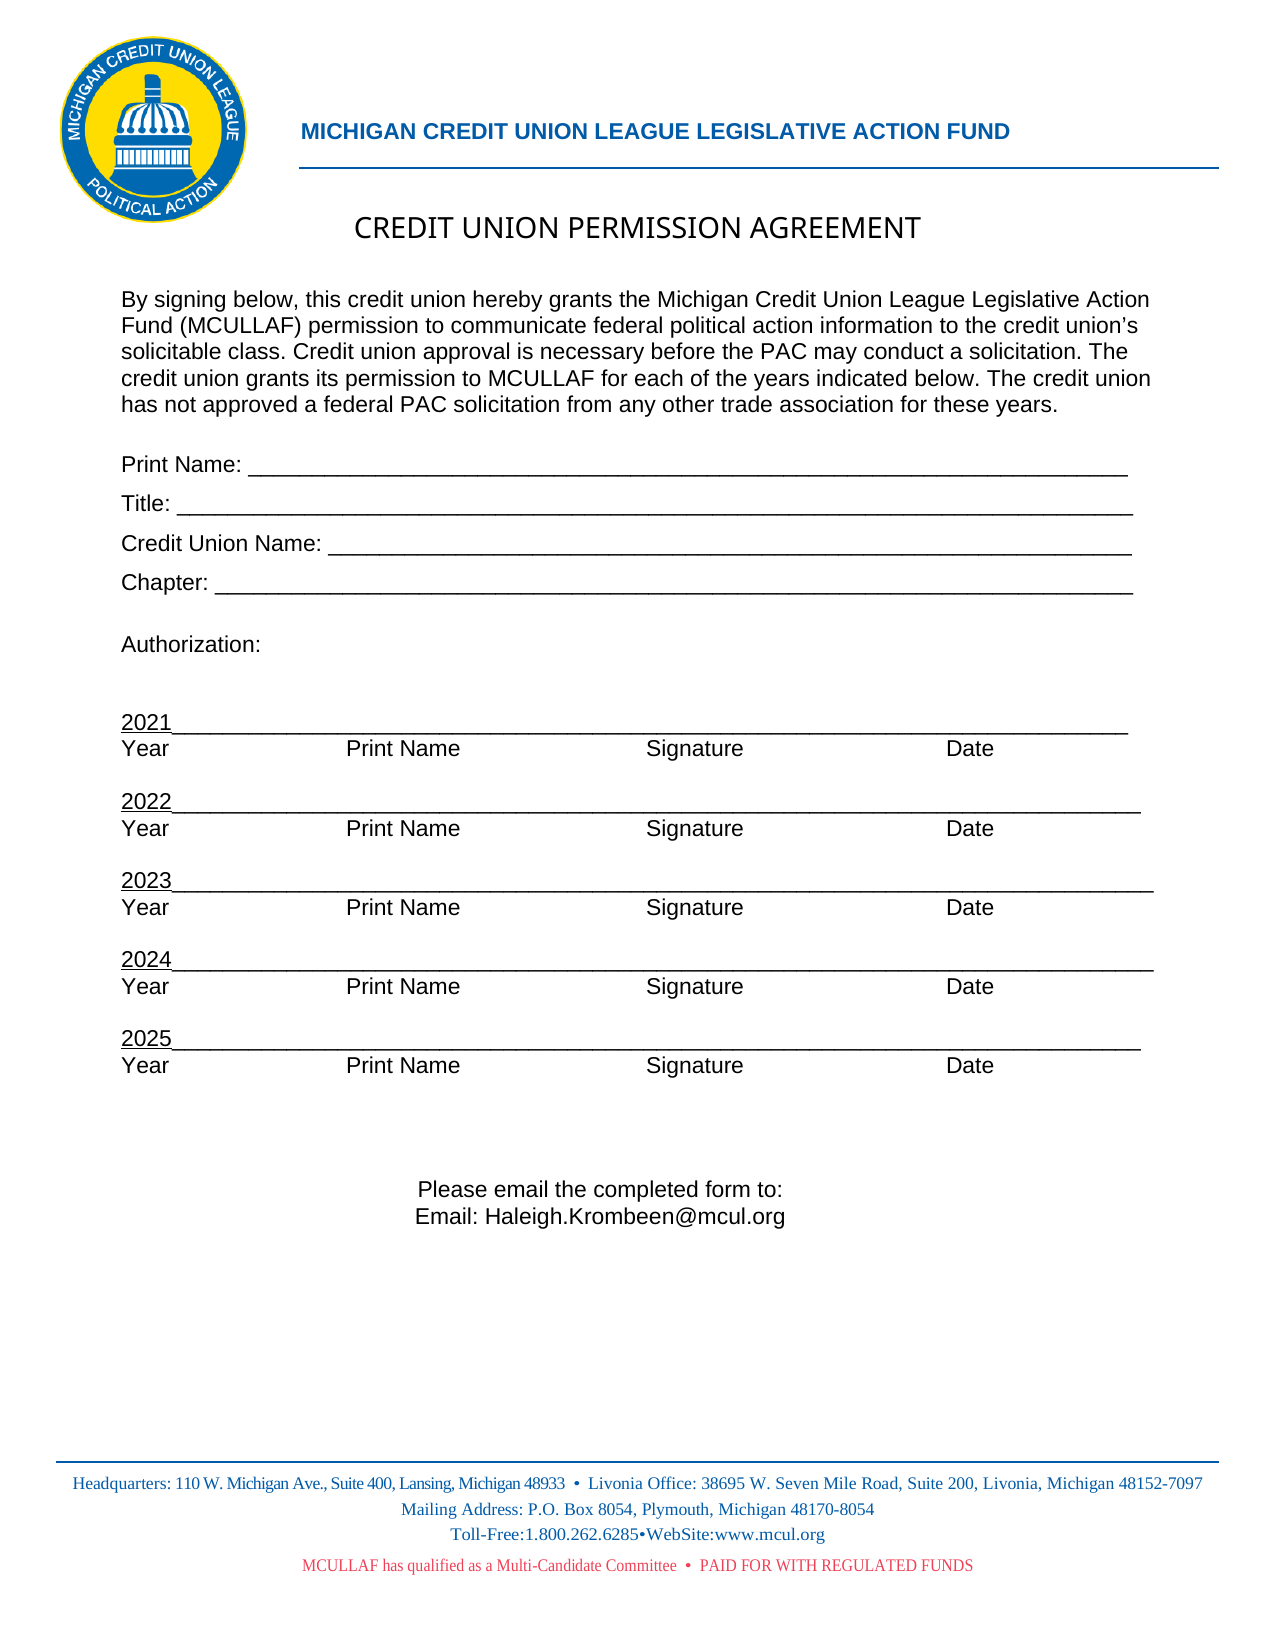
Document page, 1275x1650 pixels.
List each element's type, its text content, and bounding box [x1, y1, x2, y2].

text CREDIT UNION PERMISSION AGREEMENT [121, 207, 1154, 247]
text Credit Union Name: _______________________________________________________________ [121, 530, 1154, 556]
text Please email the completed form to: [46, 1176, 1154, 1203]
text 2022____________________________________________________________________________ [121, 788, 1154, 814]
text Chapter: ________________________________________________________________________ [121, 569, 1154, 596]
text Year Print Name Signature Date [121, 973, 1154, 999]
text Print Name: _____________________________________________________________________ [121, 451, 1154, 477]
text 2024_____________________________________________________________________________ [121, 946, 1154, 973]
text Year Print Name Signature Date [121, 735, 1154, 762]
text Title: ___________________________________________________________________________ [121, 490, 1154, 517]
text Year Print Name Signature Date [121, 1052, 1154, 1078]
text 2023_____________________________________________________________________________ [121, 867, 1154, 893]
text Year Print Name Signature Date [121, 814, 1154, 841]
text Year Print Name Signature Date [121, 893, 1154, 920]
text Email: Haleigh.Krombeen@mcul.org [46, 1203, 1154, 1229]
text MICHIGAN CREDIT UNION LEAGUE LEGISLATIVE ACTION FUND [301, 118, 1229, 144]
text 2021___________________________________________________________________________ [121, 709, 1154, 735]
text 2025____________________________________________________________________________ [121, 1025, 1154, 1052]
picture [59, 35, 247, 223]
text By signing below, this credit union hereby grants the Michigan Credit Union League Legislative Action Fund (MCULLAF) permission to communicate federal political action information to the credit union’s solicitable class. Credit union approval is necessary before the PAC may conduct a solicitation. The credit union grants its permission to MCULLAF for each of the years indicated below. The credit union has not approved a federal PAC solicitation from any other trade association for these years. [121, 286, 1154, 417]
text Authorization: [121, 631, 1154, 658]
